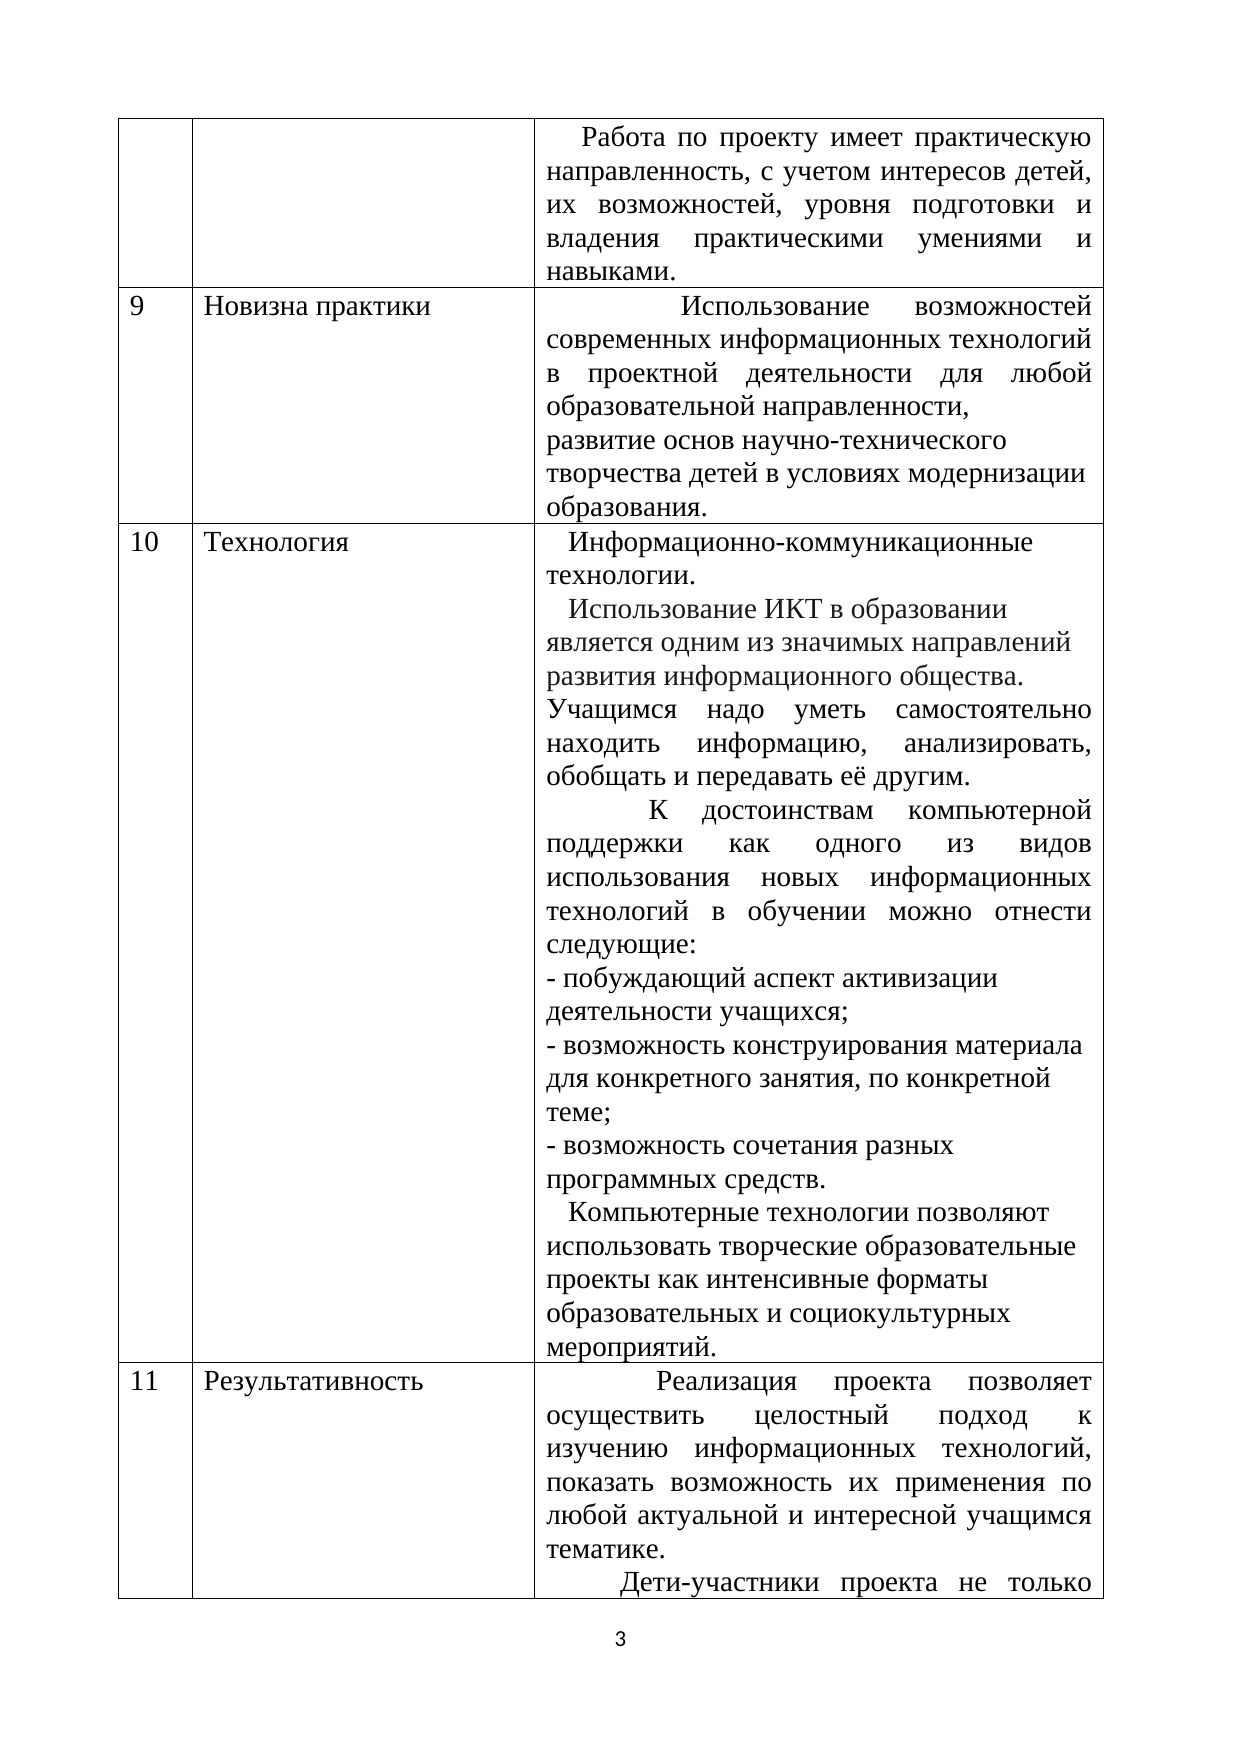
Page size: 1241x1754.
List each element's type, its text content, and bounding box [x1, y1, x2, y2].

table_cell Новизна практики [193, 288, 534, 523]
table_cell 9 [119, 288, 192, 523]
table_cell 11 [119, 1363, 192, 1598]
table_cell 8 [119, 119, 192, 287]
table_cell Результативность [193, 1363, 534, 1598]
table_cell Технология [193, 524, 534, 1362]
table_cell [535, 1363, 1103, 1598]
table_cell Использование возможностей современных информационных технологий в проектной деятельности для любой образовательной направленности, развитие основ научно-технического творчества детей в условиях модернизации образования. [535, 288, 1103, 523]
table_cell 10 [119, 524, 192, 1362]
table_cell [193, 119, 534, 287]
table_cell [535, 119, 1103, 287]
table_cell Информационно-коммуникационные технологии. Использование ИКТ в образовании является одним из значимых направлений развития информационного общества. Учащимся надо уметь самостоятельно находить информацию, анализировать, обобщать и передавать её другим. К достоинствам компьютерной поддержки как одного из видов использования новых информационных технологий в обучении можно отнести следующие: - побуждающий аспект активизации деятельности учащихся; - возможность конструирования материала для конкретного занятия, по конкретной теме; - возможность сочетания разных программных средств. Компьютерные технологии позволяют использовать творческие образовательные проекты как интенсивные форматы образовательных и социокультурных мероприятий. [535, 524, 1103, 1362]
